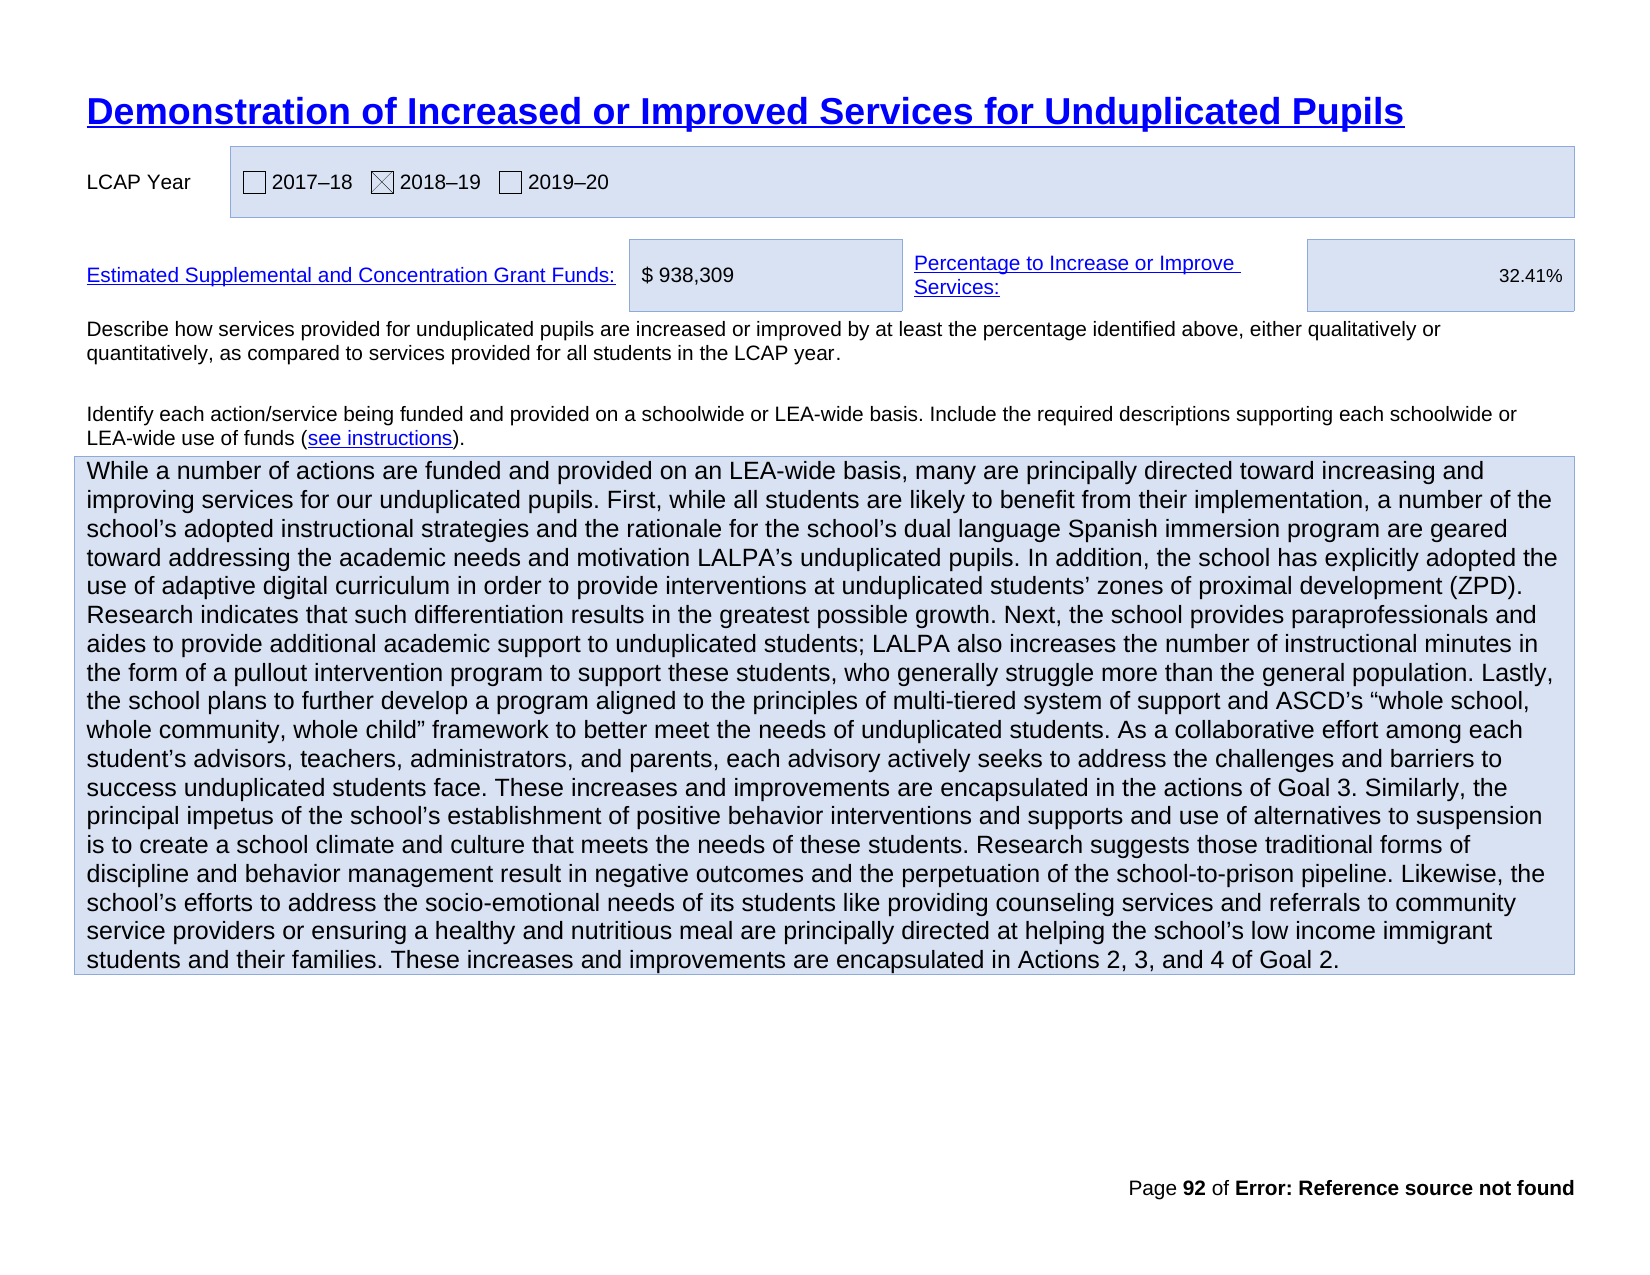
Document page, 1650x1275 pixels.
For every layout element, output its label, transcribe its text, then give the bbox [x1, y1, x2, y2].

table_cell [75, 217, 1574, 239]
table_cell 2017–18 2018–19 2019–20 [231, 147, 1574, 217]
table_cell While a number of actions are funded and provided on an LEA-wide basis, many are principally directed toward increasing and improving services for our unduplicated pupils. First, while all students are likely to benefit from their implementation, a number of the school’s adopted instructional strategies and the rationale for the school’s dual language Spanish immersion program are geared toward addressing the academic needs and motivation LALPA’s unduplicated pupils. In addition, the school has explicitly adopted the use of adaptive digital curriculum in order to provide interventions at unduplicated students’ zones of proximal development (ZPD). Research indicates that such differentiation results in the greatest possible growth. Next, the school provides paraprofessionals and aides to provide additional academic support to unduplicated students; LALPA also increases the number of instructional minutes in the form of a pullout intervention program to support these students, who generally struggle more than the general population. Lastly, the school plans to further develop a program aligned to the principles of multi-tiered system of support and ASCD’s “whole school, whole community, whole child” framework to better meet the needs of unduplicated students. As a collaborative effort among each student’s advisors, teachers, administrators, and parents, each advisory actively seeks to address the challenges and barriers to success unduplicated students face. These increases and improvements are encapsulated in the actions of Goal 3. Similarly, the principal impetus of the school’s establishment of positive behavior interventions and supports and use of alternatives to suspension is to create a school climate and culture that meets the needs of these students. Research suggests those traditional forms of discipline and behavior management result in negative outcomes and the perpetuation of the school-to-prison pipeline. Likewise, the school’s efforts to address the socio-emotional needs of its students like providing counseling services and referrals to community service providers or ensuring a healthy and nutritious meal are principally directed at helping the school’s low income immigrant students and their families. These increases and improvements are encapsulated in Actions 2, 3, and 4 of Goal 2. [75, 457, 1574, 974]
table_header Demonstration of Increased or Improved Services for Unduplicated Pupils [75, 75, 1574, 146]
table_cell $ 938,309 [630, 240, 902, 311]
table_cell Estimated Supplemental and Concentration Grant Funds: [75, 239, 629, 311]
table_cell Percentage to Increase or Improve Services: [903, 239, 1307, 311]
table_cell LCAP Year [75, 146, 230, 217]
table_cell 32.41% [1308, 240, 1574, 311]
table_cell Describe how services provided for unduplicated pupils are increased or improved by at least the percentage identified above, either qualitatively or quantitatively, as compared to services provided for all students in the LCAP year. Identify each action/service being funded and provided on a schoolwide or LEA-wide basis. Include the required descriptions supporting each schoolwide or LEA-wide use of funds (see instructions). [75, 311, 1574, 456]
